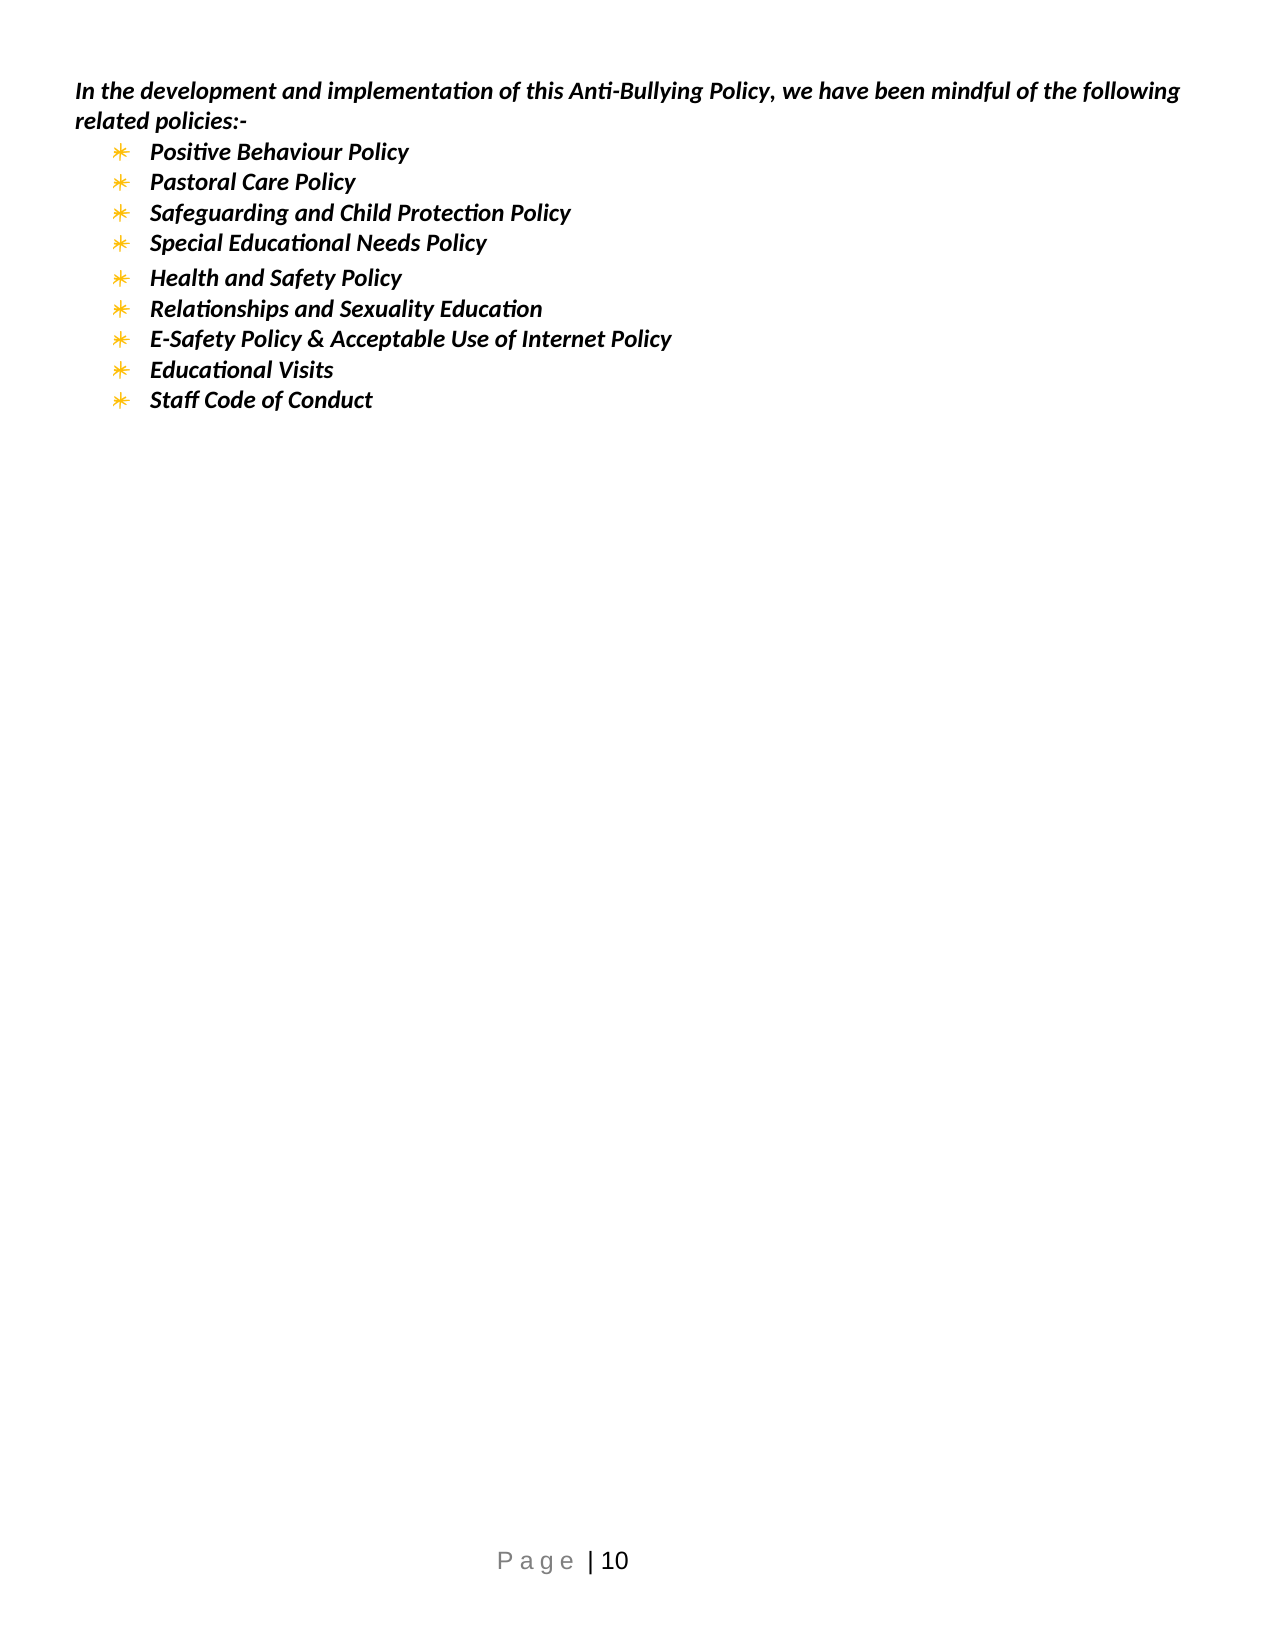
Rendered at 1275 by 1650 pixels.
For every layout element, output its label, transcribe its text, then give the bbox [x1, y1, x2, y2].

picture [113, 204, 130, 222]
list Health and Safety Policy [112, 263, 1200, 293]
list E-Safety Policy & Acceptable Use of Internet Policy [112, 324, 1200, 354]
picture [113, 331, 130, 348]
list Special Educational Needs Policy [112, 228, 1200, 258]
picture [113, 143, 130, 161]
list Relationships and Sexuality Education [112, 293, 1200, 324]
list Staff Code of Conduct [112, 385, 1200, 415]
picture [113, 300, 130, 318]
picture [113, 174, 130, 191]
list Positive Behaviour Policy [112, 136, 1200, 167]
picture [113, 270, 130, 287]
picture [113, 392, 130, 409]
list Educational Visits [112, 354, 1200, 385]
list Safeguarding and Child Protection Policy [112, 197, 1200, 228]
text In the development and implementation of this Anti-Bullying Policy, we have been mindful of the following related policies:- [75, 75, 1200, 136]
picture [113, 235, 130, 252]
list Pastoral Care Policy [112, 167, 1200, 197]
picture [113, 361, 130, 379]
